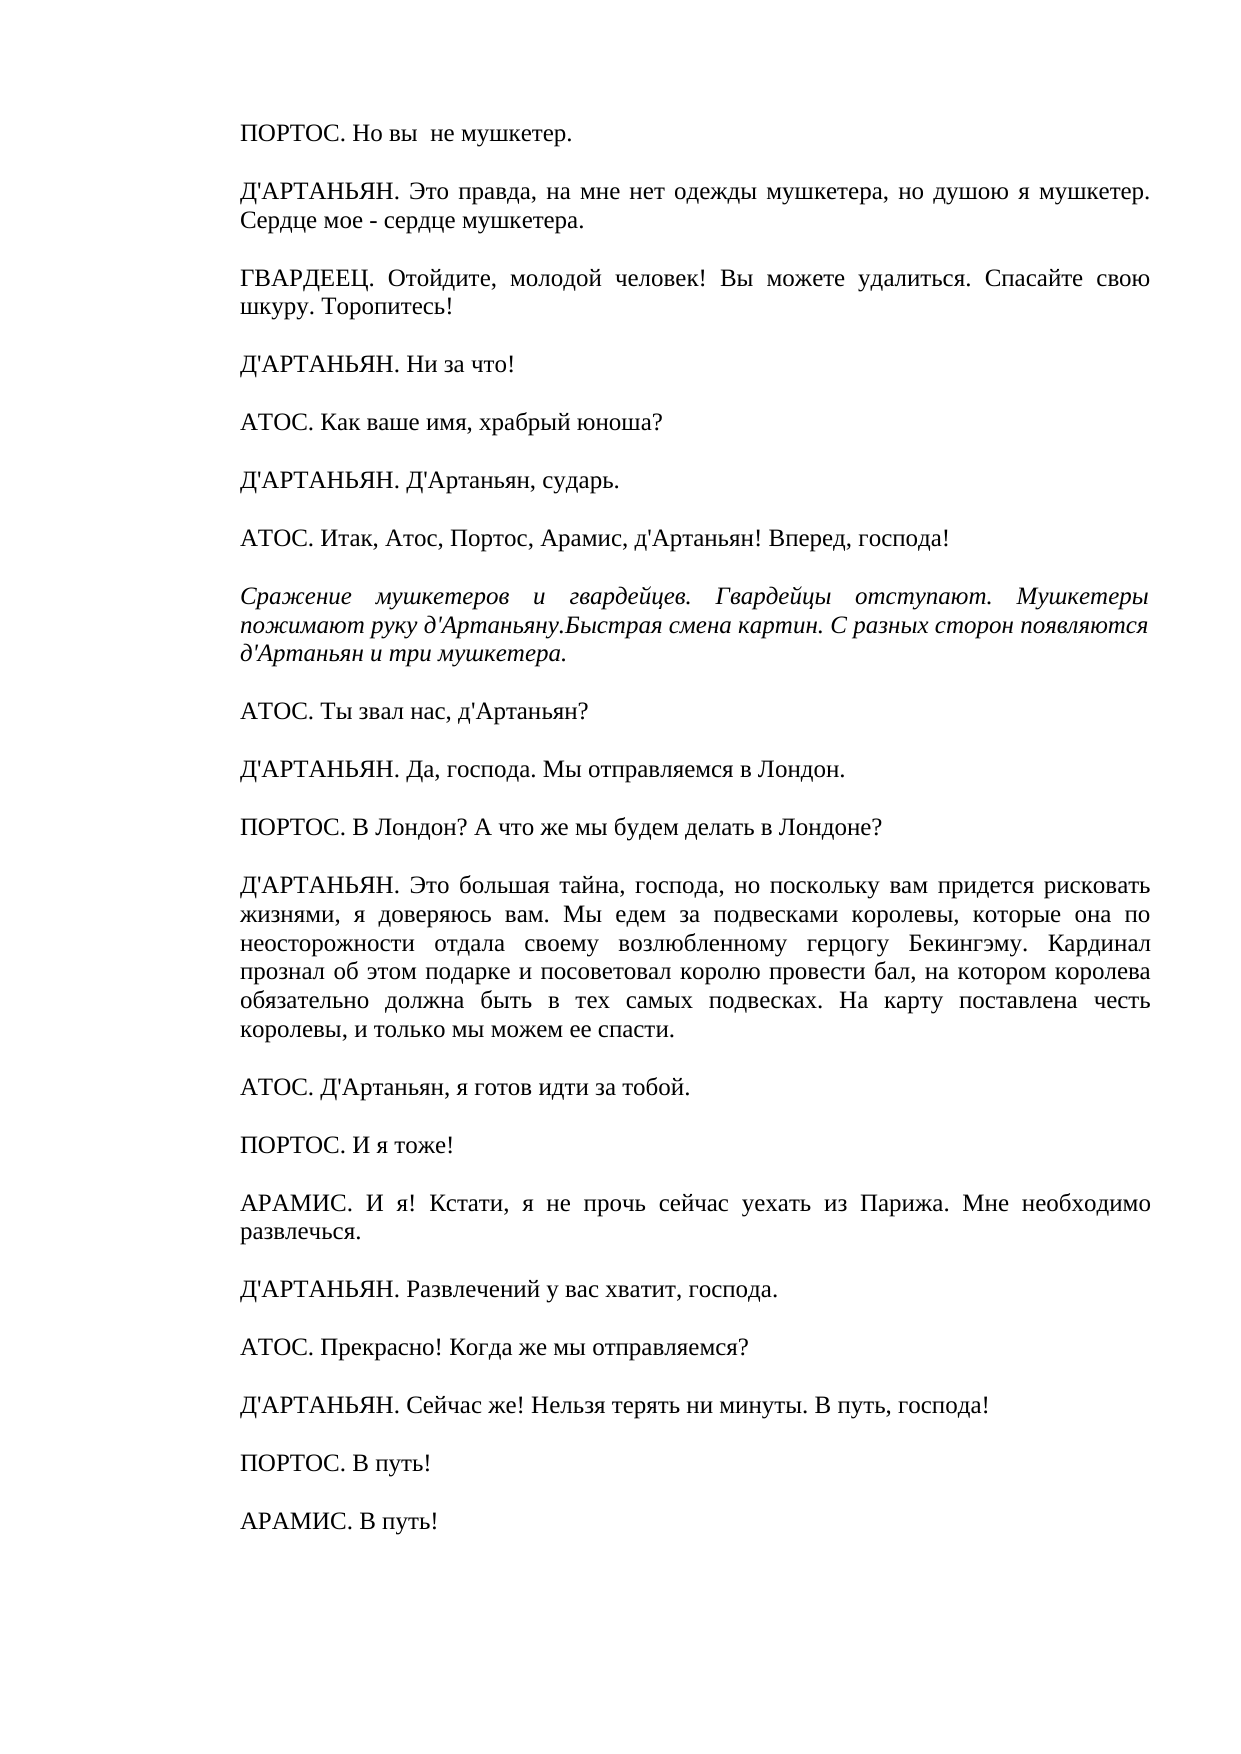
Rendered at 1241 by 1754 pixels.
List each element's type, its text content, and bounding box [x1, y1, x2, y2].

text ПОРТОС. И я тоже! [240, 1130, 1152, 1158]
text ПОРТОС. Но вы не мушкетер. [240, 118, 1152, 147]
text Д'АРТАНЬЯН. Это большая тайна, господа, но поскольку вам придется рисковать жизнями, я доверяюсь вам. Мы едем за подвесками королевы, которые она по неосторожности отдала своему возлюбленному герцогу Бекингэму. Кардинал прознал об этом подарке и посоветовал королю провести бал, на котором королева обязательно должна быть в тех самых подвесках. На карту поставлена честь королевы, и только мы можем ее спасти. [240, 870, 1152, 1043]
text АТОС. Прекрасно! Когда же мы отправляемся? [240, 1332, 1152, 1361]
text ПОРТОС. В путь! [240, 1448, 1152, 1477]
text Сражение мушкетеров и гвардейцев. Гвардейцы отступают. Мушкетеры пожимают руку д'Артаньяну.Быстрая смена картин. С разных сторон появляются д'Артаньян и три мушкетера. [240, 581, 1152, 667]
text Д'АРТАНЬЯН. Развлечений у вас хватит, господа. [240, 1274, 1152, 1303]
text ПОРТОС. В Лондон? А что же мы будем делать в Лондоне? [240, 812, 1152, 841]
text Д'АРТАНЬЯН. Это правда, на мне нет одежды мушкетера, но душою я мушкетер. Сердце мое - сердце мушкетера. [240, 176, 1152, 233]
text АТОС. Ты звал нас, д'Артаньян? [240, 696, 1152, 725]
text Д'АРТАНЬЯН. Ни за что! [240, 349, 1152, 378]
text АРАМИС. В путь! [240, 1506, 1152, 1535]
text АТОС. Итак, Атос, Портос, Арамис, д'Артаньян! Вперед, господа! [240, 523, 1152, 552]
text АТОС. Д'Артаньян, я готов идти за тобой. [240, 1072, 1152, 1101]
text АТОС. Как ваше имя, храбрый юноша? [240, 407, 1152, 436]
text ГВАРДЕЕЦ. Отойдите, молодой человек! Вы можете удалиться. Спасайте свою шкуру. Торопитесь! [240, 263, 1152, 320]
text АРАМИС. И я! Кстати, я не прочь сейчас уехать из Парижа. Мне необходимо развлечься. [240, 1188, 1152, 1245]
text Д'АРТАНЬЯН. Д'Артаньян, сударь. [240, 465, 1152, 494]
text Д'АРТАНЬЯН. Сейчас же! Нельзя терять ни минуты. В путь, господа! [240, 1390, 1152, 1419]
text Д'АРТАНЬЯН. Да, господа. Мы отправляемся в Лондон. [240, 754, 1152, 783]
